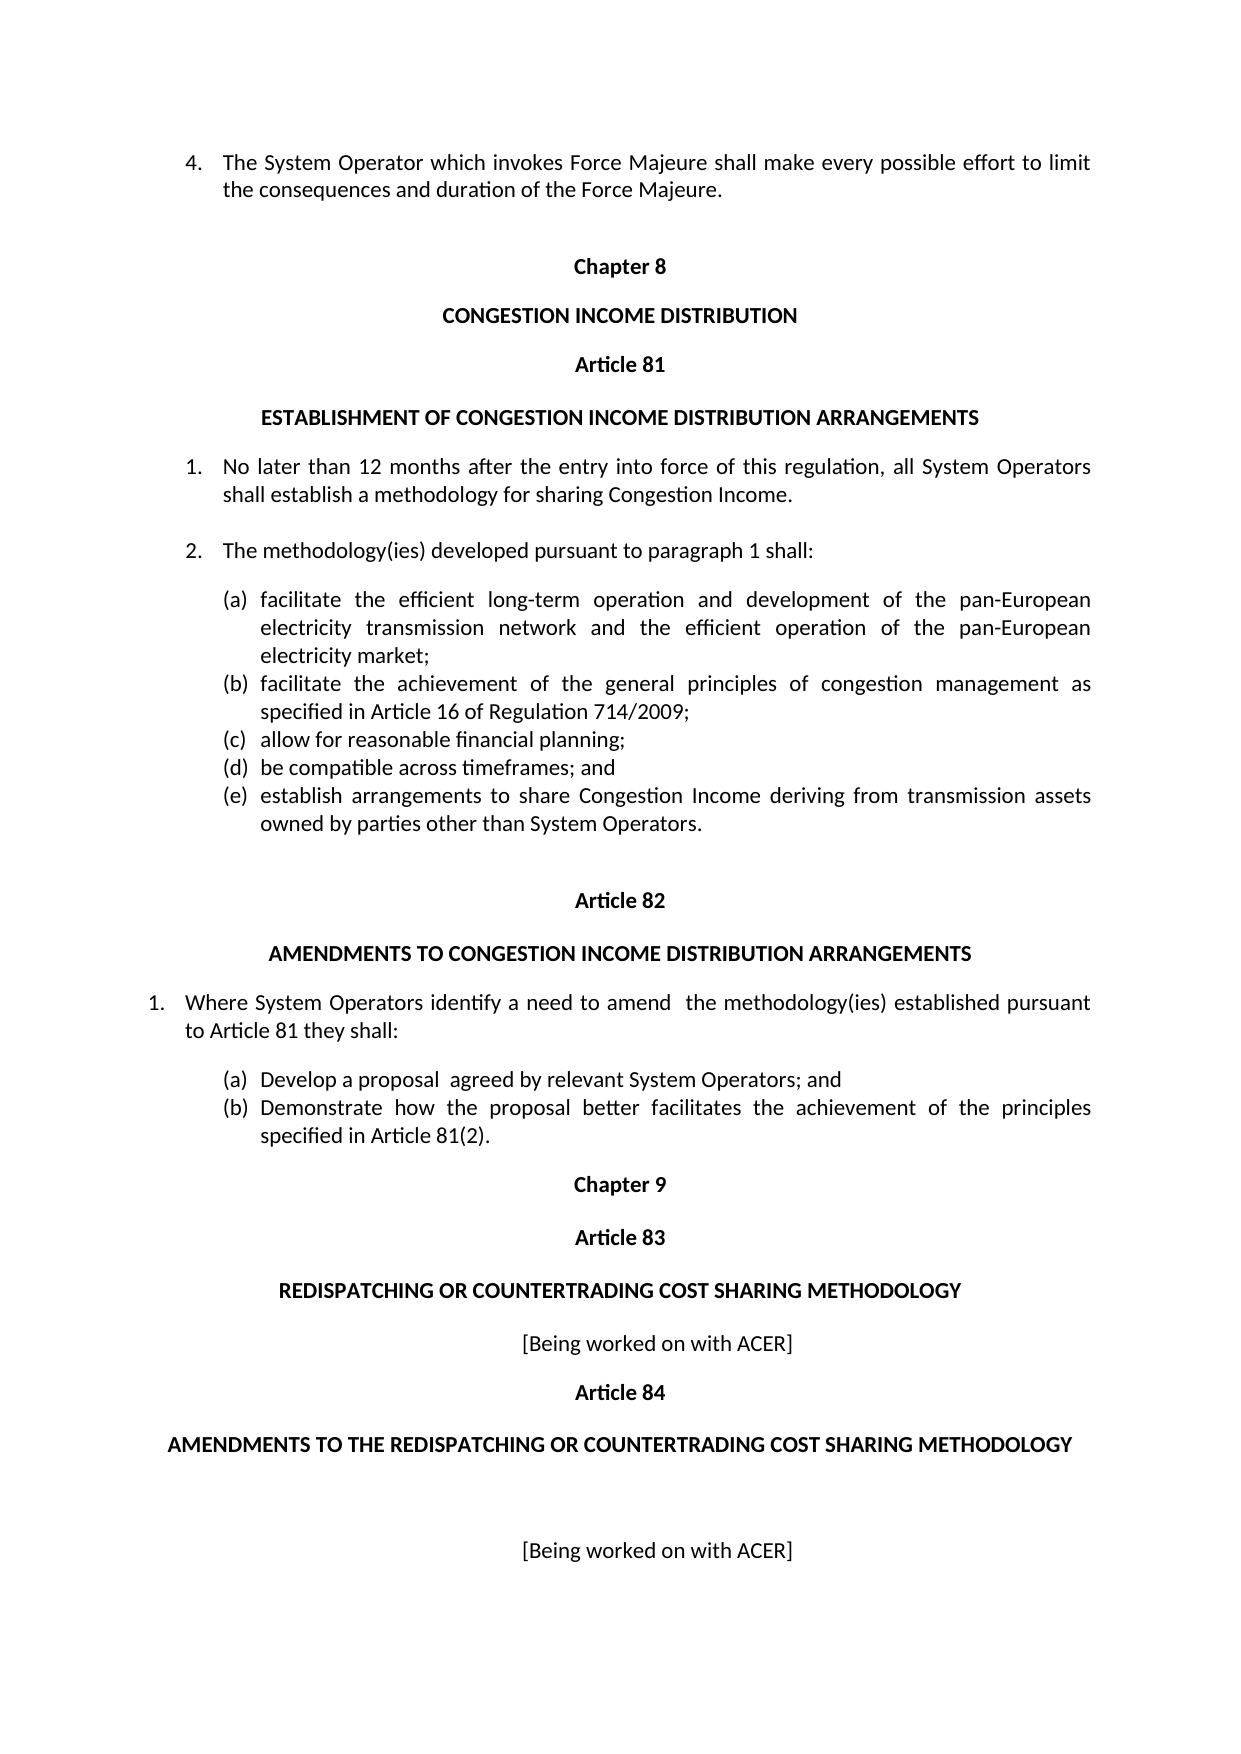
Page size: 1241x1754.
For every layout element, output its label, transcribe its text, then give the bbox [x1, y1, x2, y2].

list No later than 12 months after the entry into force of this regulation, all System Operators shall establish a methodology for sharing Congestion Income. [185, 452, 1093, 508]
list The methodology(ies) developed pursuant to paragraph 1 shall: [185, 536, 1093, 564]
text Chapter 9 [148, 1170, 1093, 1198]
list facilitate the efficient long-term operation and development of the pan-European electricity transmission network and the efficient operation of the pan-European electricity market; [223, 585, 1093, 669]
list [Being worked on with ACER] [223, 1329, 1093, 1357]
list allow for reasonable financial planning; [223, 725, 1093, 753]
list [Being worked on with ACER] [223, 1537, 1093, 1565]
text Article 83 [148, 1223, 1093, 1251]
list Where System Operators identify a need to amend the methodology(ies) established pursuant to Article 81 they shall: [148, 988, 1093, 1044]
text Article 84 [148, 1378, 1093, 1406]
list facilitate the achievement of the general principles of congestion management as specified in Article 16 of Regulation 714/2009; [223, 669, 1093, 725]
text REDISPATCHING OR COUNTERTRADING COST SHARING METHODOLOGY [148, 1276, 1093, 1304]
list The System Operator which invokes Force Majeure shall make every possible effort to limit the consequences and duration of the Force Majeure. [185, 148, 1093, 204]
text Article 81 [148, 350, 1093, 378]
list Develop a proposal agreed by relevant System Operators; and [223, 1065, 1093, 1093]
text Chapter 8 [148, 252, 1093, 281]
list be compatible across timeframes; and [223, 753, 1093, 781]
text CONGESTION INCOME DISTRIBUTION [148, 301, 1093, 329]
text AMENDMENTS TO THE REDISPATCHING OR COUNTERTRADING COST SHARING METHODOLOGY [148, 1431, 1093, 1459]
text ESTABLISHMENT OF CONGESTION INCOME DISTRIBUTION ARRANGEMENTS [148, 403, 1093, 431]
list establish arrangements to share Congestion Income deriving from transmission assets owned by parties other than System Operators. [223, 781, 1093, 837]
list Demonstrate how the proposal better facilitates the achievement of the principles specified in Article 81(2). [223, 1093, 1093, 1149]
text AMENDMENTS TO CONGESTION INCOME DISTRIBUTION ARRANGEMENTS [148, 939, 1093, 967]
text Article 82 [148, 886, 1093, 914]
